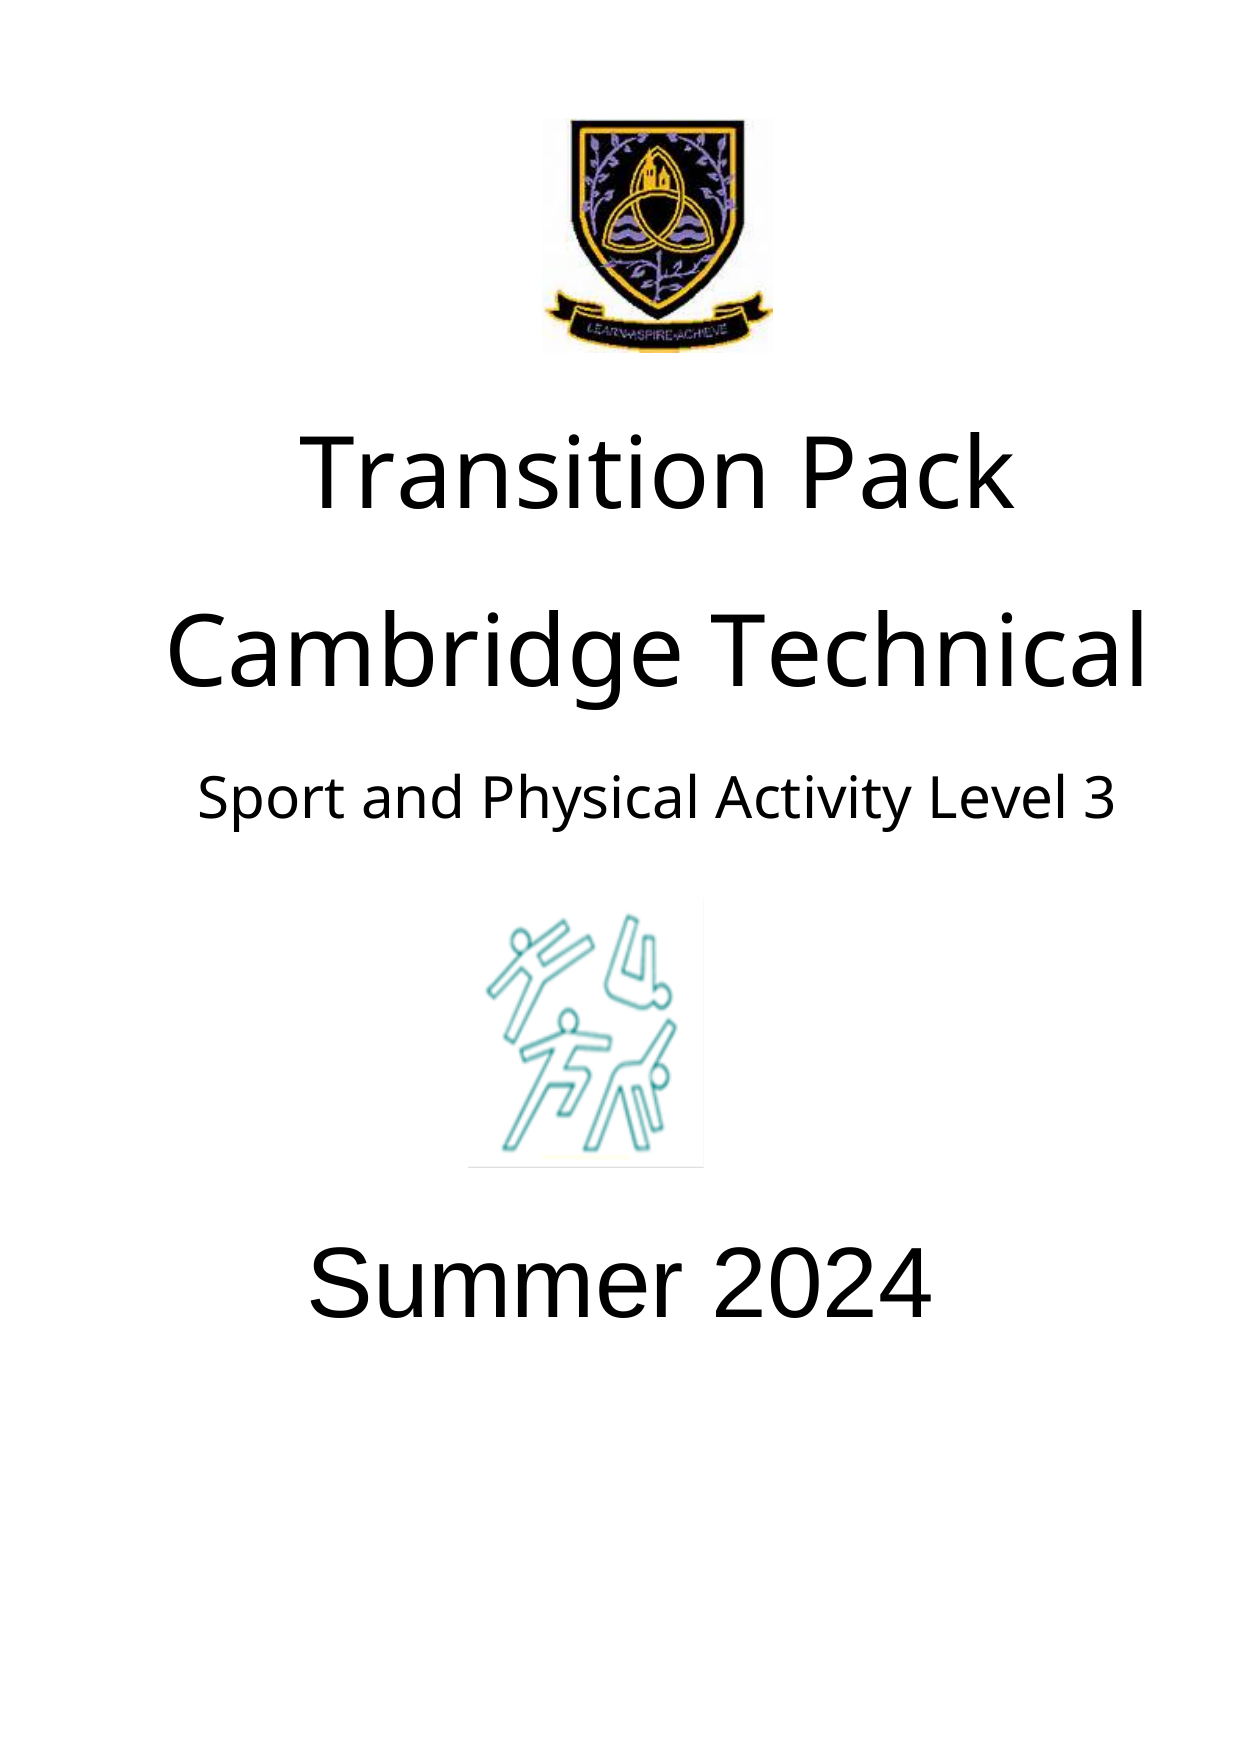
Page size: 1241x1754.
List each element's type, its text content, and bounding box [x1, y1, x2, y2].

picture [466, 898, 702, 1166]
text Transition Pack [150, 402, 1165, 538]
text Sport and Physical Activity Level 3 [150, 757, 1165, 836]
text Summer 2024 [150, 1224, 1090, 1339]
picture [541, 118, 773, 353]
text Cambridge Technical [150, 579, 1165, 715]
